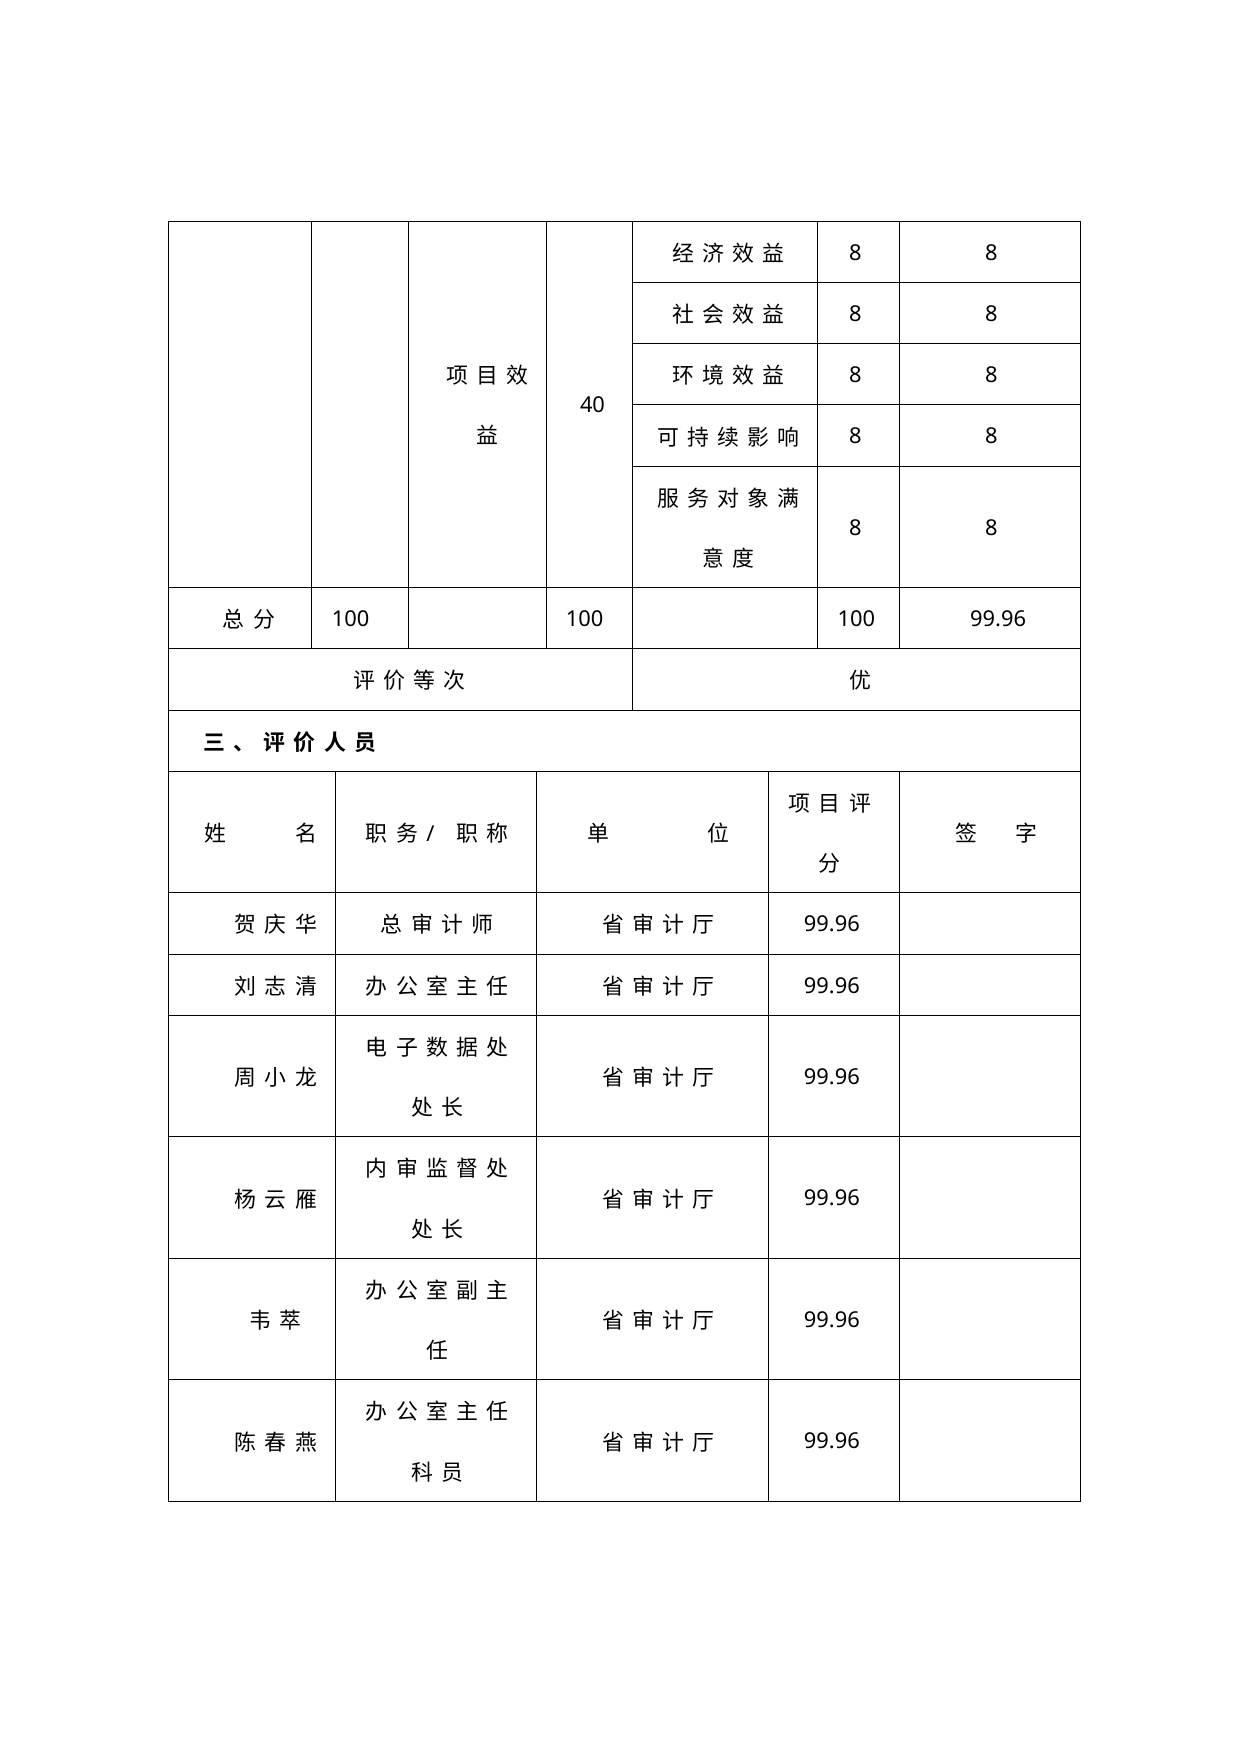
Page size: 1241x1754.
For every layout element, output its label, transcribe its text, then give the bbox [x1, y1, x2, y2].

table_cell 韦萃 [169, 1259, 335, 1379]
table_cell 省审计厅 [537, 1016, 768, 1136]
table_cell 8 [900, 467, 1080, 587]
table_cell [409, 588, 546, 648]
table_cell [900, 1016, 1080, 1136]
table_cell 总分 [169, 588, 311, 648]
table_cell 省审计厅 [537, 1259, 768, 1379]
table_cell 省审计厅 [537, 1380, 768, 1501]
table_cell [900, 1380, 1080, 1501]
table_cell 总审计师 [336, 893, 536, 953]
table_cell 99.96 [769, 955, 899, 1015]
table_cell 100 [547, 588, 632, 648]
table_cell 省审计厅 [537, 893, 768, 953]
table_cell 8 [818, 405, 899, 466]
table_cell 三、评价人员 [169, 711, 1080, 771]
table_cell 办公室主任 [336, 955, 536, 1015]
table_cell 周小龙 [169, 1016, 335, 1136]
table_cell 单 位 [537, 772, 768, 892]
table_cell 99.96 [769, 1259, 899, 1379]
table_cell 8 [818, 467, 899, 587]
table_cell 省审计厅 [537, 955, 768, 1015]
table_cell 杨云雁 [169, 1137, 335, 1258]
table_cell 8 [818, 222, 899, 282]
table_cell 服务对象满意度 [633, 467, 817, 587]
table_cell 优 [633, 649, 1080, 709]
table_cell 评价等次 [169, 649, 632, 709]
table_cell 99.96 [900, 588, 1080, 648]
table_cell 99.96 [769, 893, 899, 953]
table_cell 贺庆华 [169, 893, 335, 953]
table_cell 100 [312, 588, 408, 648]
table_cell 99.96 [769, 1016, 899, 1136]
table_cell 姓 名 [169, 772, 335, 892]
table_cell [633, 588, 817, 648]
table_cell [900, 1259, 1080, 1379]
table_cell 省审计厅 [537, 1137, 768, 1258]
table_cell 8 [900, 283, 1080, 343]
table_cell 8 [900, 344, 1080, 404]
table_cell [900, 955, 1080, 1015]
table_cell [900, 1137, 1080, 1258]
table_cell 环境效益 [633, 344, 817, 404]
table_cell 8 [818, 344, 899, 404]
table_cell 可持续影响 [633, 405, 817, 466]
table_cell 项目评分 [769, 772, 899, 892]
table_cell 办公室主任科员 [336, 1380, 536, 1501]
table_cell 项目效益 [409, 222, 546, 587]
table_cell 社会效益 [633, 283, 817, 343]
table_cell 刘志清 [169, 955, 335, 1015]
table_cell 内审监督处处长 [336, 1137, 536, 1258]
table_cell 办公室副主任 [336, 1259, 536, 1379]
table_cell 电子数据处处长 [336, 1016, 536, 1136]
table_cell 签 字 [900, 772, 1080, 892]
table_cell 陈春燕 [169, 1380, 335, 1501]
table_cell 8 [900, 222, 1080, 282]
table_cell 40 [547, 222, 632, 587]
table_cell 99.96 [769, 1137, 899, 1258]
table_cell 经济效益 [633, 222, 817, 282]
table_cell [900, 893, 1080, 953]
table_cell 职务/职称 [336, 772, 536, 892]
table_cell 8 [818, 283, 899, 343]
table_cell 100 [818, 588, 899, 648]
table_cell 8 [900, 405, 1080, 466]
table_cell 99.96 [769, 1380, 899, 1501]
